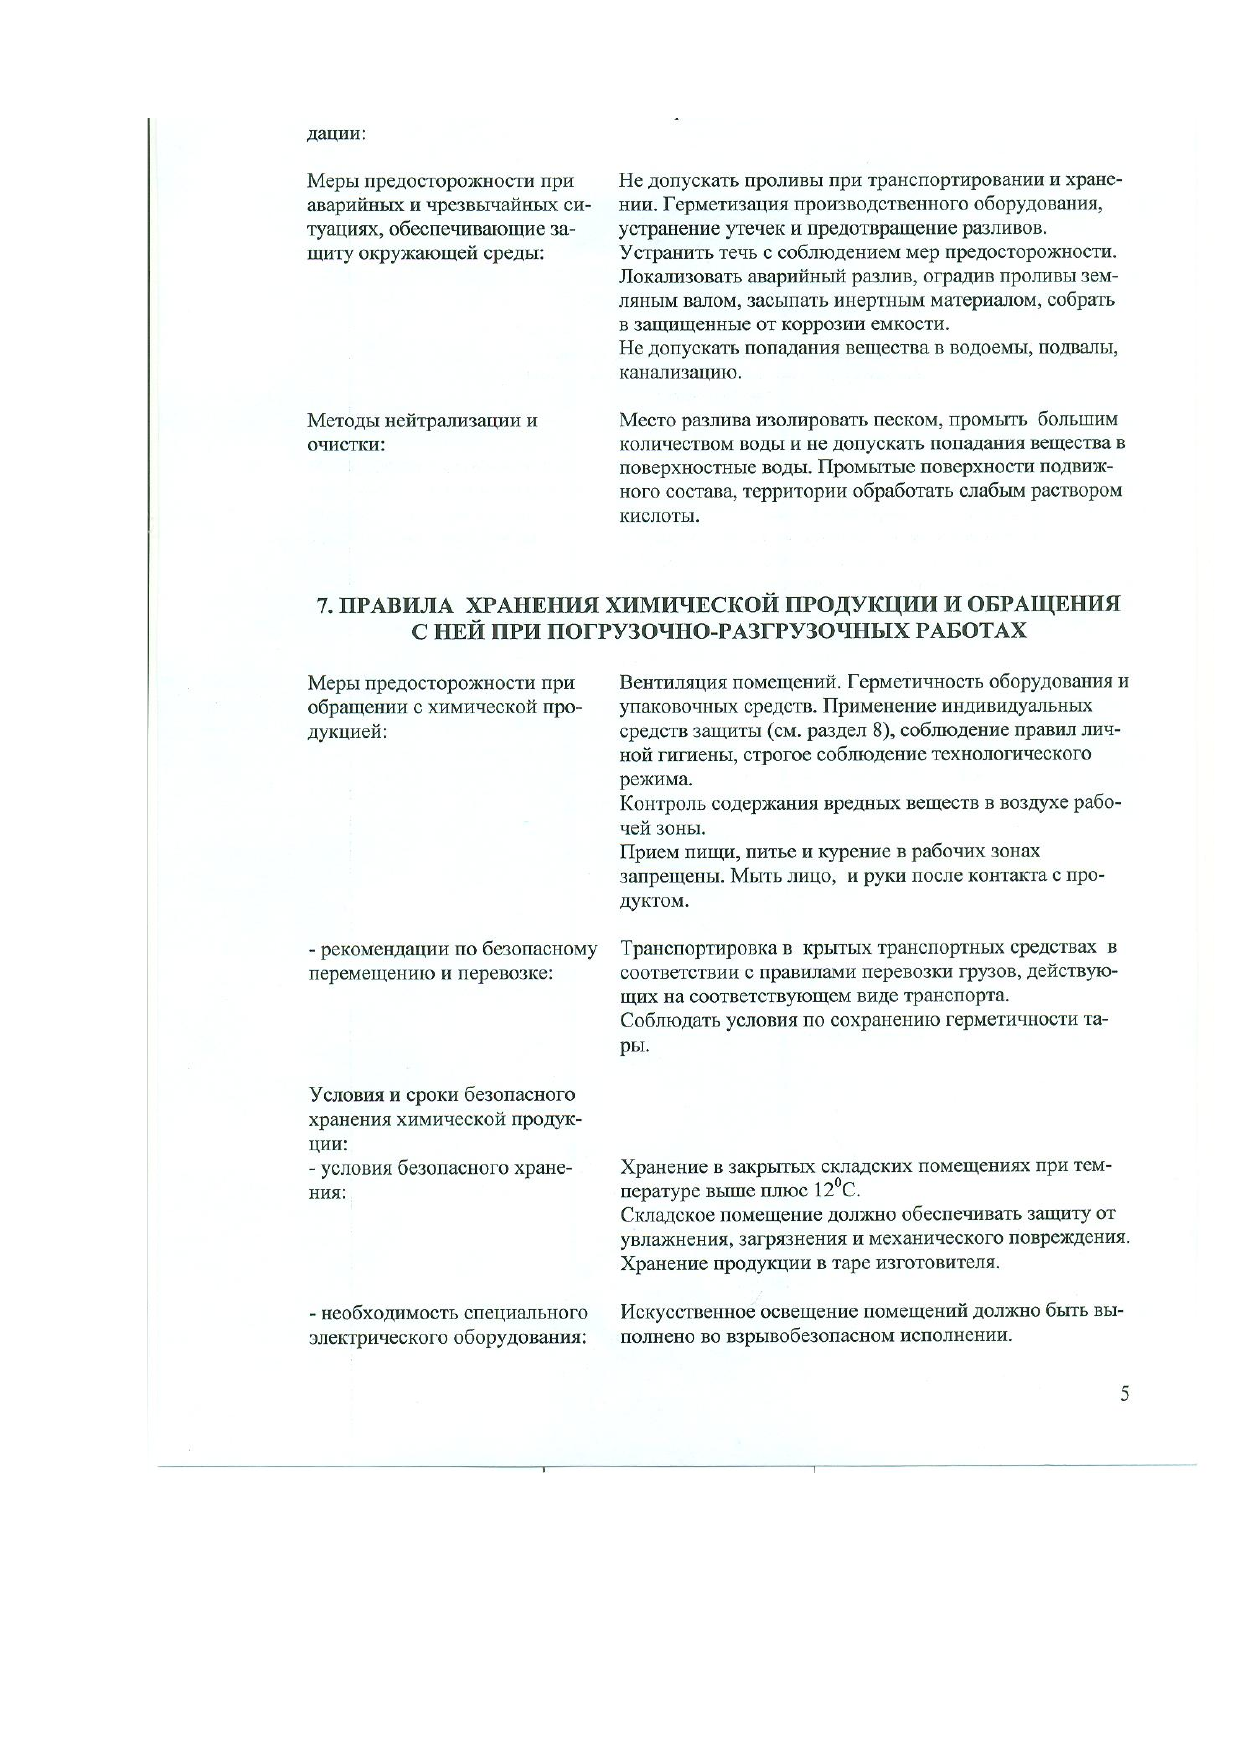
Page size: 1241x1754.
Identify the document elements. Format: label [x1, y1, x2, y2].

picture [147, 118, 1215, 1473]
